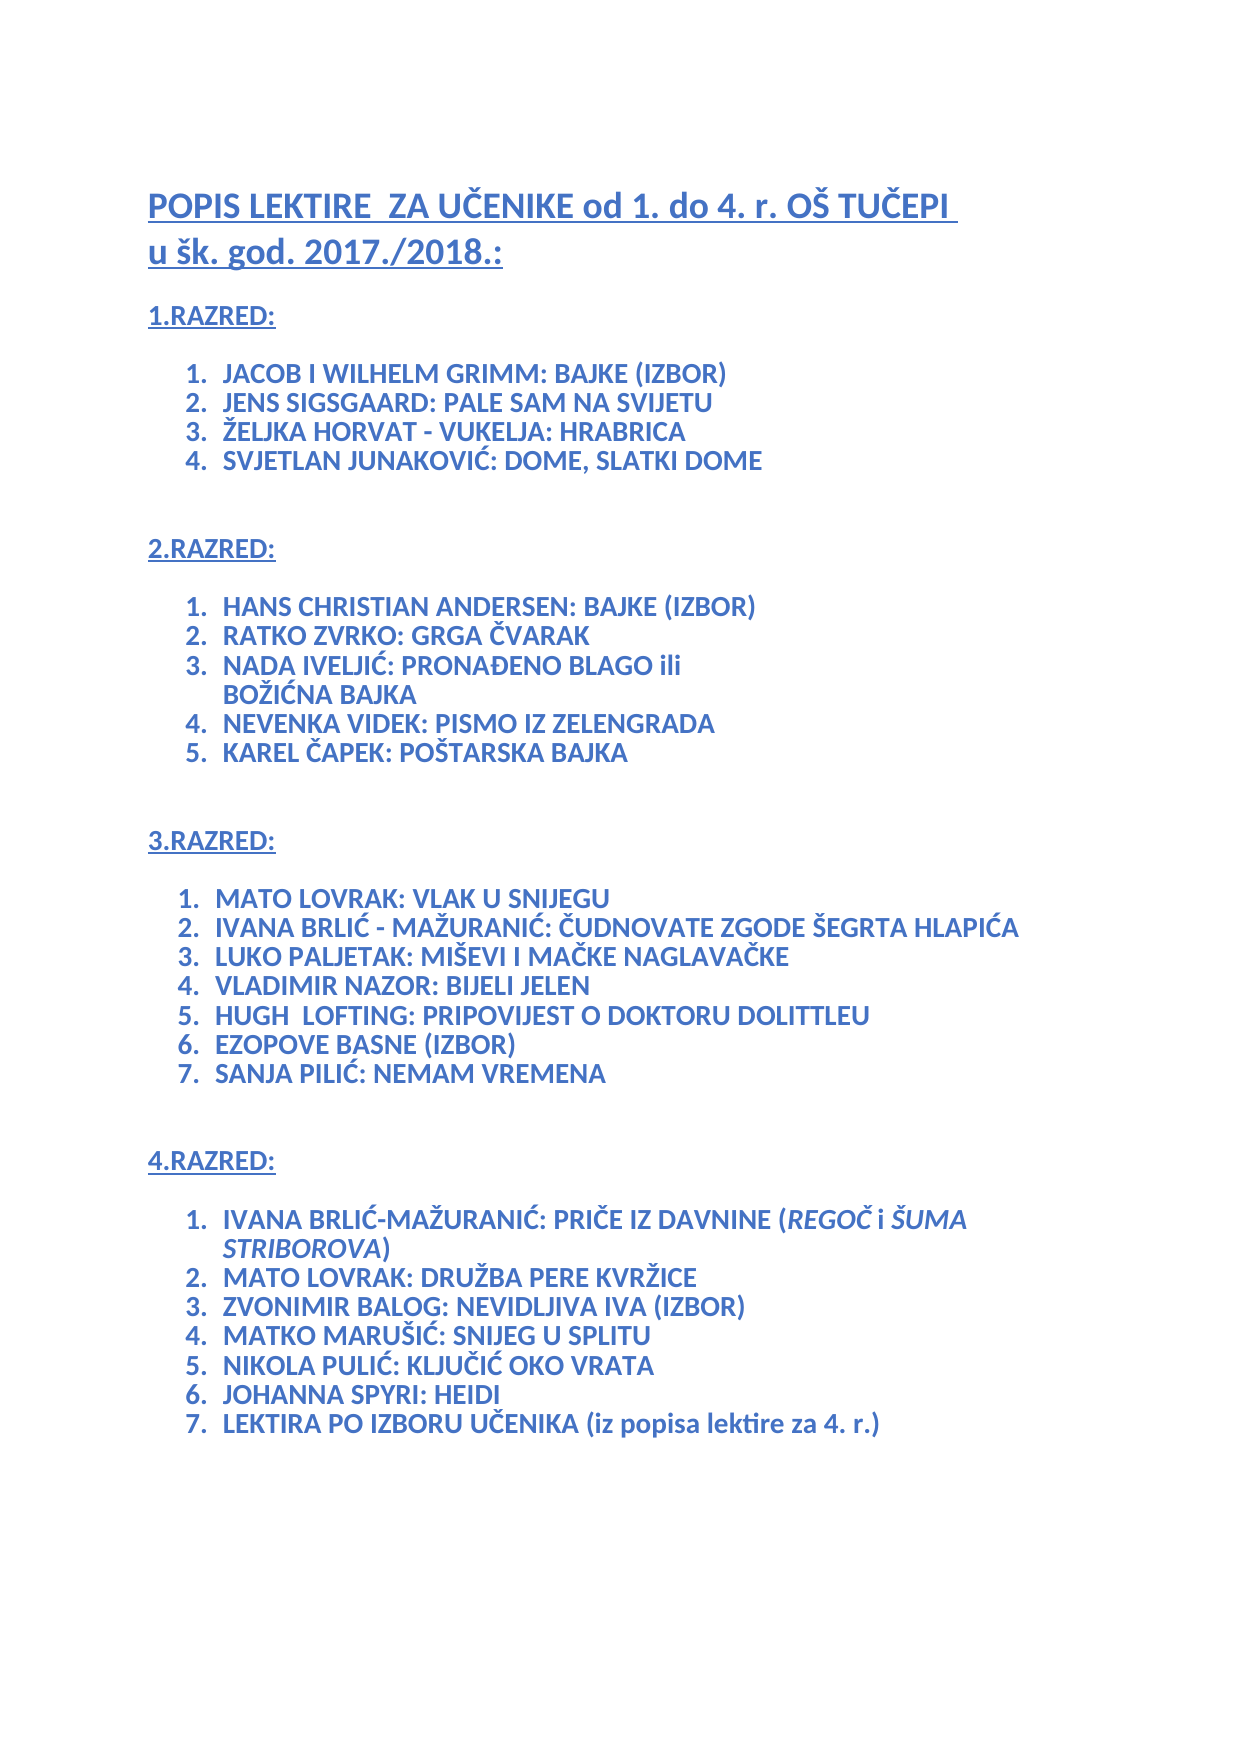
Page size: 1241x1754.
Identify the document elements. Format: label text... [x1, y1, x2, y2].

list EZOPOVE BASNE (IZBOR) [177, 1031, 1093, 1060]
text BOŽIĆNA BAJKA [223, 681, 1093, 710]
text POPIS LEKTIRE ZA UČENIKE od 1. do 4. r. OŠ TUČEPI [148, 182, 1093, 228]
list SVJETLAN JUNAKOVIĆ: DOME, SLATKI DOME [185, 447, 1093, 477]
list RATKO ZVRKO: GRGA ČVARAK [185, 622, 1093, 652]
text 3.RAZRED: [148, 827, 1093, 856]
text 2.RAZRED: [148, 535, 1093, 564]
list MATKO MARUŠIĆ: SNIJEG U SPLITU [185, 1322, 1093, 1352]
text 4.RAZRED: [148, 1147, 1093, 1177]
list VLADIMIR NAZOR: BIJELI JELEN [177, 972, 1093, 1002]
list HUGH LOFTING: PRIPOVIJEST O DOKTORU DOLITTLEU [177, 1002, 1093, 1031]
list JACOB I WILHELM GRIMM: BAJKE (IZBOR) [185, 360, 1093, 389]
list LEKTIRA PO IZBORU UČENIKA (iz popisa lektire za 4. r.) [185, 1410, 1093, 1439]
list HANS CHRISTIAN ANDERSEN: BAJKE (IZBOR) [185, 593, 1093, 622]
list NEVENKA VIDEK: PISMO IZ ZELENGRADA [185, 710, 1093, 739]
list MATO LOVRAK: VLAK U SNIJEGU [177, 885, 1093, 914]
list IVANA BRLIĆ-MAŽURANIĆ: PRIČE IZ DAVNINE (REGOČ i ŠUMA STRIBOROVA) [185, 1206, 1093, 1264]
list JENS SIGSGAARD: PALE SAM NA SVIJETU [185, 389, 1093, 418]
list MATO LOVRAK: DRUŽBA PERE KVRŽICE [185, 1264, 1093, 1293]
list NADA IVELJIĆ: PRONAĐENO BLAGO ili [185, 652, 1093, 681]
list KAREL ČAPEK: POŠTARSKA BAJKA [185, 739, 1093, 768]
list ŽELJKA HORVAT - VUKELJA: HRABRICA [185, 418, 1093, 447]
text 1.RAZRED: [148, 302, 1093, 331]
list LUKO PALJETAK: MIŠEVI I MAČKE NAGLAVAČKE [177, 943, 1093, 972]
list NIKOLA PULIĆ: KLJUČIĆ OKO VRATA [185, 1352, 1093, 1381]
list ZVONIMIR BALOG: NEVIDLJIVA IVA (IZBOR) [185, 1293, 1093, 1322]
list IVANA BRLIĆ - MAŽURANIĆ: ČUDNOVATE ZGODE ŠEGRTA HLAPIĆA [177, 914, 1093, 943]
text u šk. god. 2017./2018.: [148, 228, 1093, 273]
list JOHANNA SPYRI: HEIDI [185, 1381, 1093, 1410]
list SANJA PILIĆ: NEMAM VREMENA [177, 1060, 1093, 1089]
